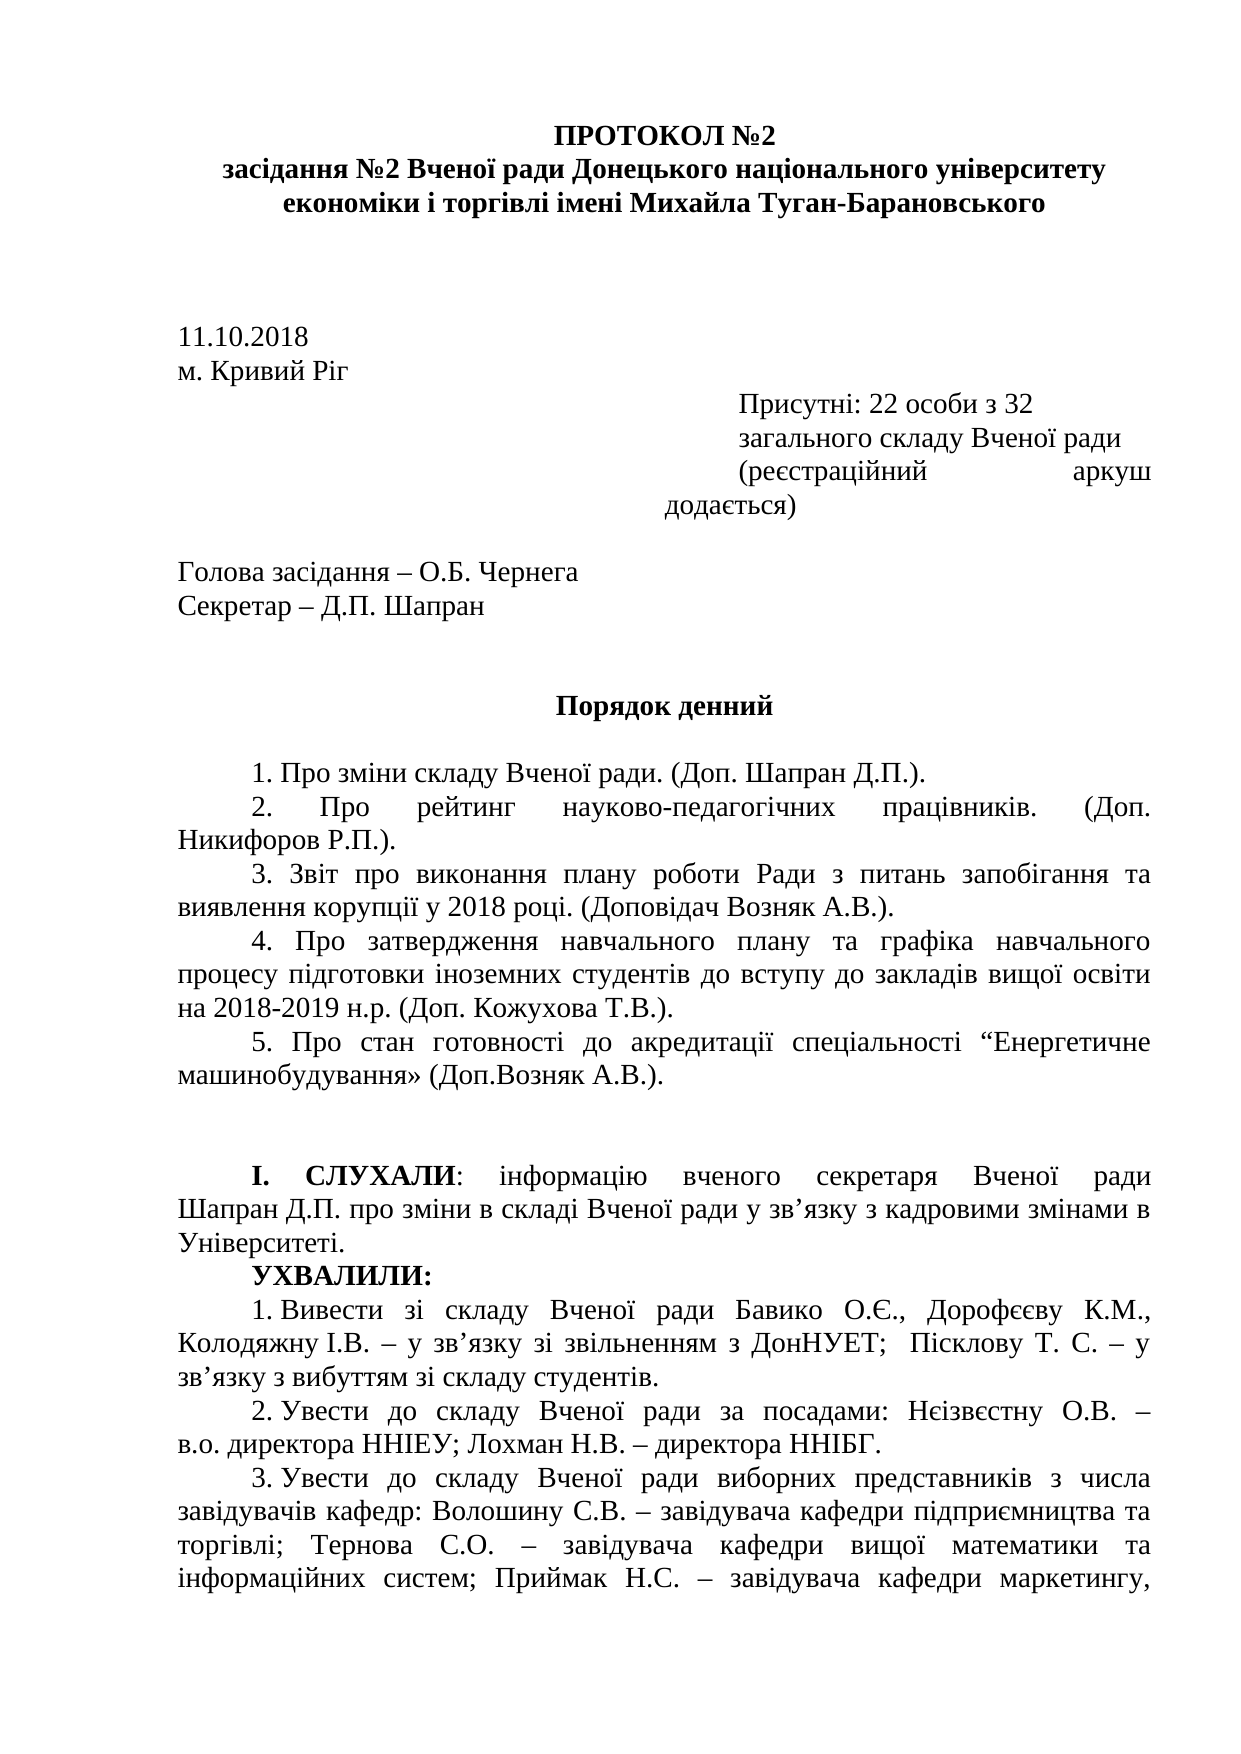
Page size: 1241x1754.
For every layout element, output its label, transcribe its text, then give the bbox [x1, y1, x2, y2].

text економіки і торгівлі імені Михайла Туган-Барановського [177, 185, 1152, 219]
text засідання №2 Вченої ради Донецького національного університету [177, 152, 1152, 185]
text 11.10.2018 [177, 319, 1152, 353]
text 2. Про рейтинг науково-педагогічних працівників. (Доп. Никифоров Р.П.). [177, 789, 1152, 856]
text ПРОТОКОЛ №2 [177, 118, 1152, 152]
text (реєстраційний аркуш додається) [664, 453, 1152, 521]
text 2. Увести до складу Вченої ради за посадами: Нєізвєстну О.В. – в.о. директора ННІЕУ; Лохман Н.В. – директора ННІБГ. [177, 1393, 1152, 1460]
text Секретар – Д.П. Шапран [177, 588, 1152, 621]
text 1. Вивести зі складу Вченої ради Бавико О.Є., Дорофєєву К.М., Колодяжну І.В. – у зв’язку зі звільненням з ДонНУЕТ; Пісклову Т. С. – у зв’язку з вибуттям зі складу студентів. [177, 1292, 1152, 1393]
text 5. Про стан готовності до акредитації спеціальності “Енергетичне машинобудування» (Доп.Возняк А.В.). [177, 1024, 1152, 1091]
text загального складу Вченої ради [693, 420, 1152, 453]
text 1. Про зміни складу Вченої ради. (Доп. Шапран Д.П.). [177, 755, 1152, 789]
text 4. Про затвердження навчального плану та графіка навчального процесу підготовки іноземних студентів до вступу до закладів вищої освіти на 2018-2019 н.р. (Доп. Кожухова Т.В.). [177, 923, 1152, 1024]
text І. СЛУХАЛИ: інформацію вченого секретаря Вченої ради Шапран Д.П. про зміни в складі Вченої ради у зв’язку з кадровими змінами в Університеті. [177, 1158, 1152, 1258]
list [177, 1460, 1152, 1594]
text м. Кривий Ріг [177, 353, 1152, 386]
text 3. Звіт про виконання плану роботи Ради з питань запобігання та виявлення корупції у 2018 році. (Доповідач Возняк А.В.). [177, 856, 1152, 923]
text Присутні: 22 особи з 32 [693, 386, 1152, 420]
text Порядок денний [177, 688, 1152, 722]
text Голова засідання – О.Б. Чернега [177, 554, 1152, 588]
text УХВАЛИЛИ: [177, 1258, 1152, 1292]
